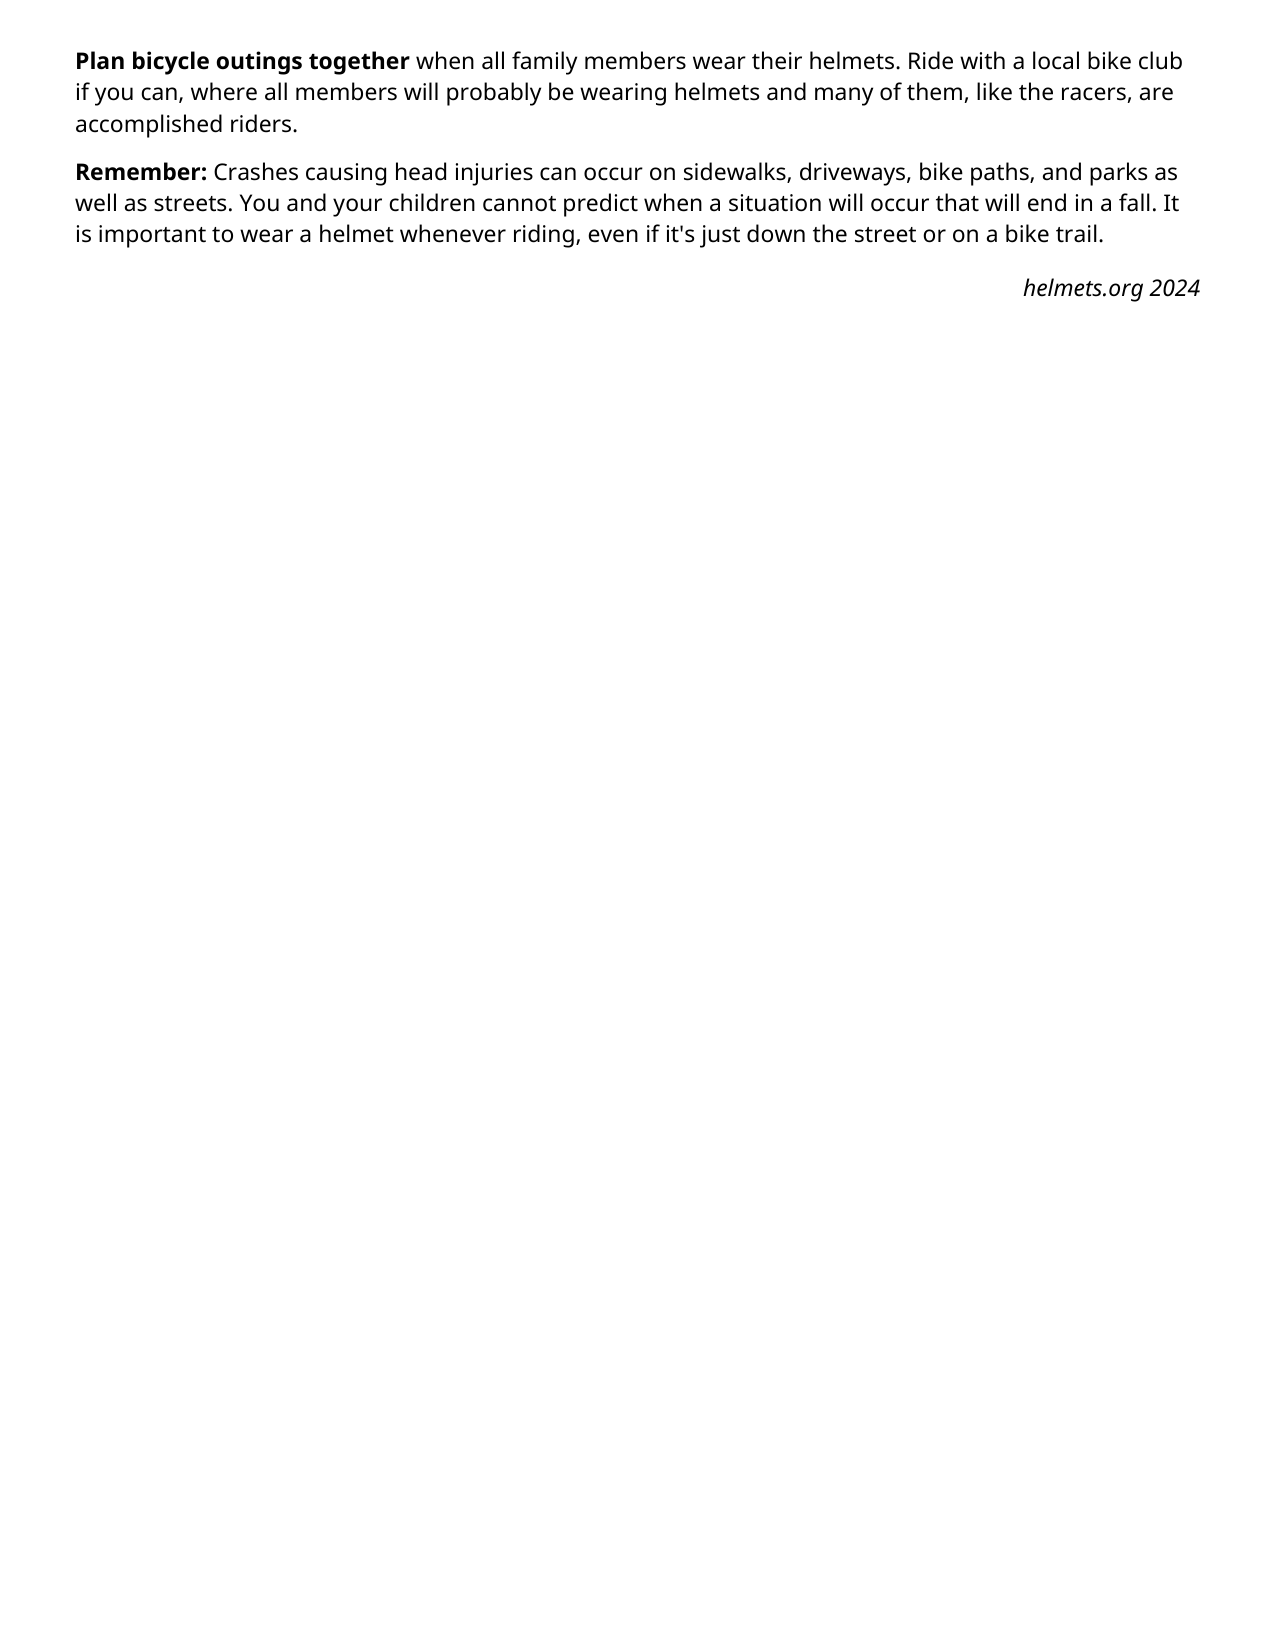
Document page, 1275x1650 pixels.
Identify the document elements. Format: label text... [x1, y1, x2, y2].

text Plan bicycle outings together when all family members wear their helmets. Ride with a local bike club if you can, where all members will probably be wearing helmets and many of them, like the racers, are accomplished riders. [75, 45, 1200, 139]
text helmets.org 2024 [75, 272, 1200, 303]
text Remember: Crashes causing head injuries can occur on sidewalks, driveways, bike paths, and parks as well as streets. You and your children cannot predict when a situation will occur that will end in a fall. It is important to wear a helmet whenever riding, even if it's just down the street or on a bike trail. [75, 155, 1200, 249]
